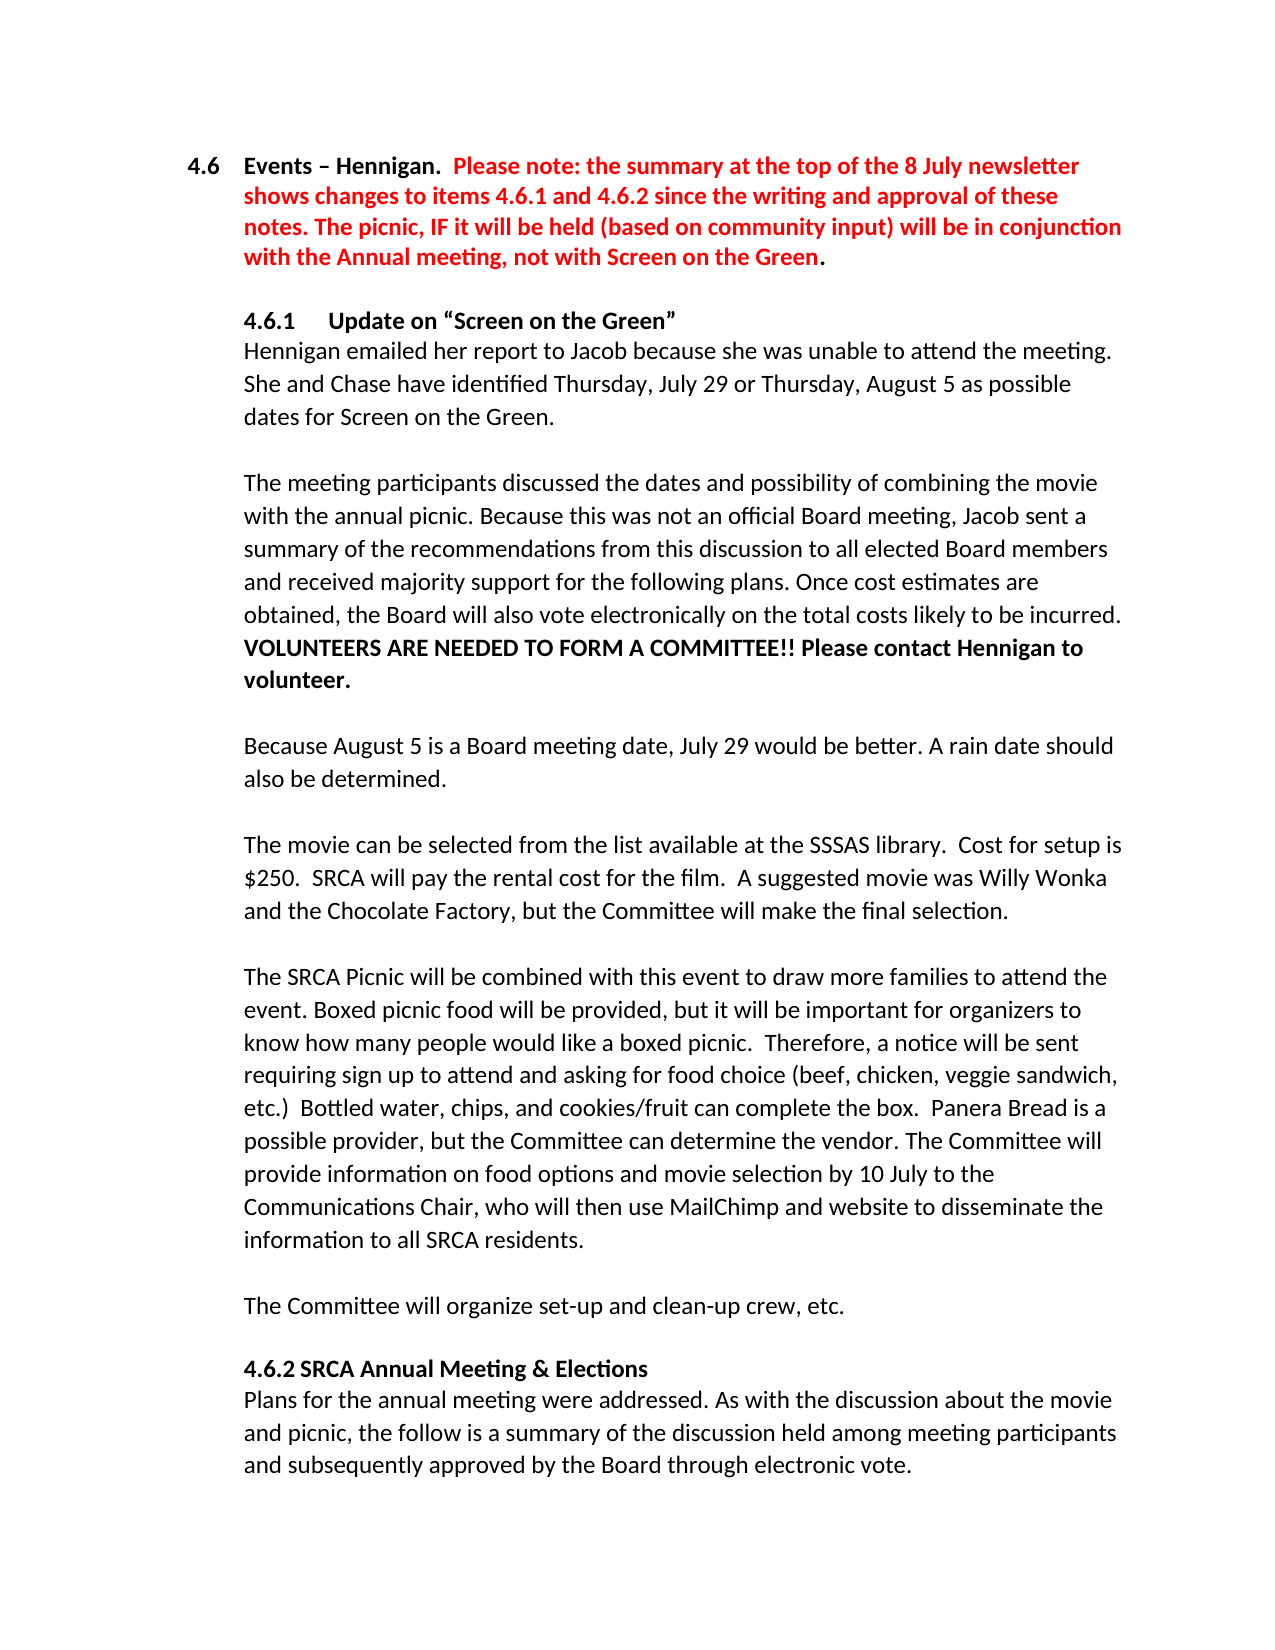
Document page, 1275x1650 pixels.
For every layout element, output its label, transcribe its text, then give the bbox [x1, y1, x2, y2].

list The Committee will organize set-up and clean-up crew, etc. [244, 1290, 1125, 1321]
list The meeting participants discussed the dates and possibility of combining the movie with the annual picnic. Because this was not an official Board meeting, Jacob sent a summary of the recommendations from this discussion to all elected Board members and received majority support for the following plans. Once cost estimates are obtained, the Board will also vote electronically on the total costs likely to be incurred. VOLUNTEERS ARE NEEDED TO FORM A COMMITTEE!! Please contact Hennigan to volunteer. [244, 467, 1125, 695]
list Events – Hennigan. Please note: the summary at the top of the 8 July newsletter shows changes to items 4.6.1 and 4.6.2 since the writing and approval of these notes. The picnic, IF it will be held (based on community input) will be in conjunction with the Annual meeting, not with Screen on the Green. [187, 150, 1125, 272]
list Hennigan emailed her report to Jacob because she was unable to attend the meeting. She and Chase have identified Thursday, July 29 or Thursday, August 5 as possible dates for Screen on the Green. [244, 336, 1125, 432]
list The SRCA Picnic will be combined with this event to draw more families to attend the event. Boxed picnic food will be provided, but it will be important for organizers to know how many people would like a boxed picnic. Therefore, a notice will be sent requiring sign up to attend and asking for food choice (beef, chicken, veggie sandwich, etc.) Bottled water, chips, and cookies/fruit can complete the box. Panera Bread is a possible provider, but the Committee can determine the vendor. The Committee will provide information on food options and movie selection by 10 July to the Communications Chair, who will then use MailChimp and website to disseminate the information to all SRCA residents. [244, 961, 1125, 1255]
list The movie can be selected from the list available at the SSSAS library. Cost for setup is $250. SRCA will pay the rental cost for the film. A suggested movie was Willy Wonka and the Chocolate Factory, but the Committee will make the final selection. [244, 829, 1125, 926]
list Update on “Screen on the Green” [244, 305, 1125, 336]
list Plans for the annual meeting were addressed. As with the discussion about the movie and picnic, the follow is a summary of the discussion held among meeting participants and subsequently approved by the Board through electronic vote. [244, 1384, 1125, 1480]
list Because August 5 is a Board meeting date, July 29 would be better. A rain date should also be determined. [244, 731, 1125, 794]
list SRCA Annual Meeting & Elections [244, 1353, 1125, 1384]
